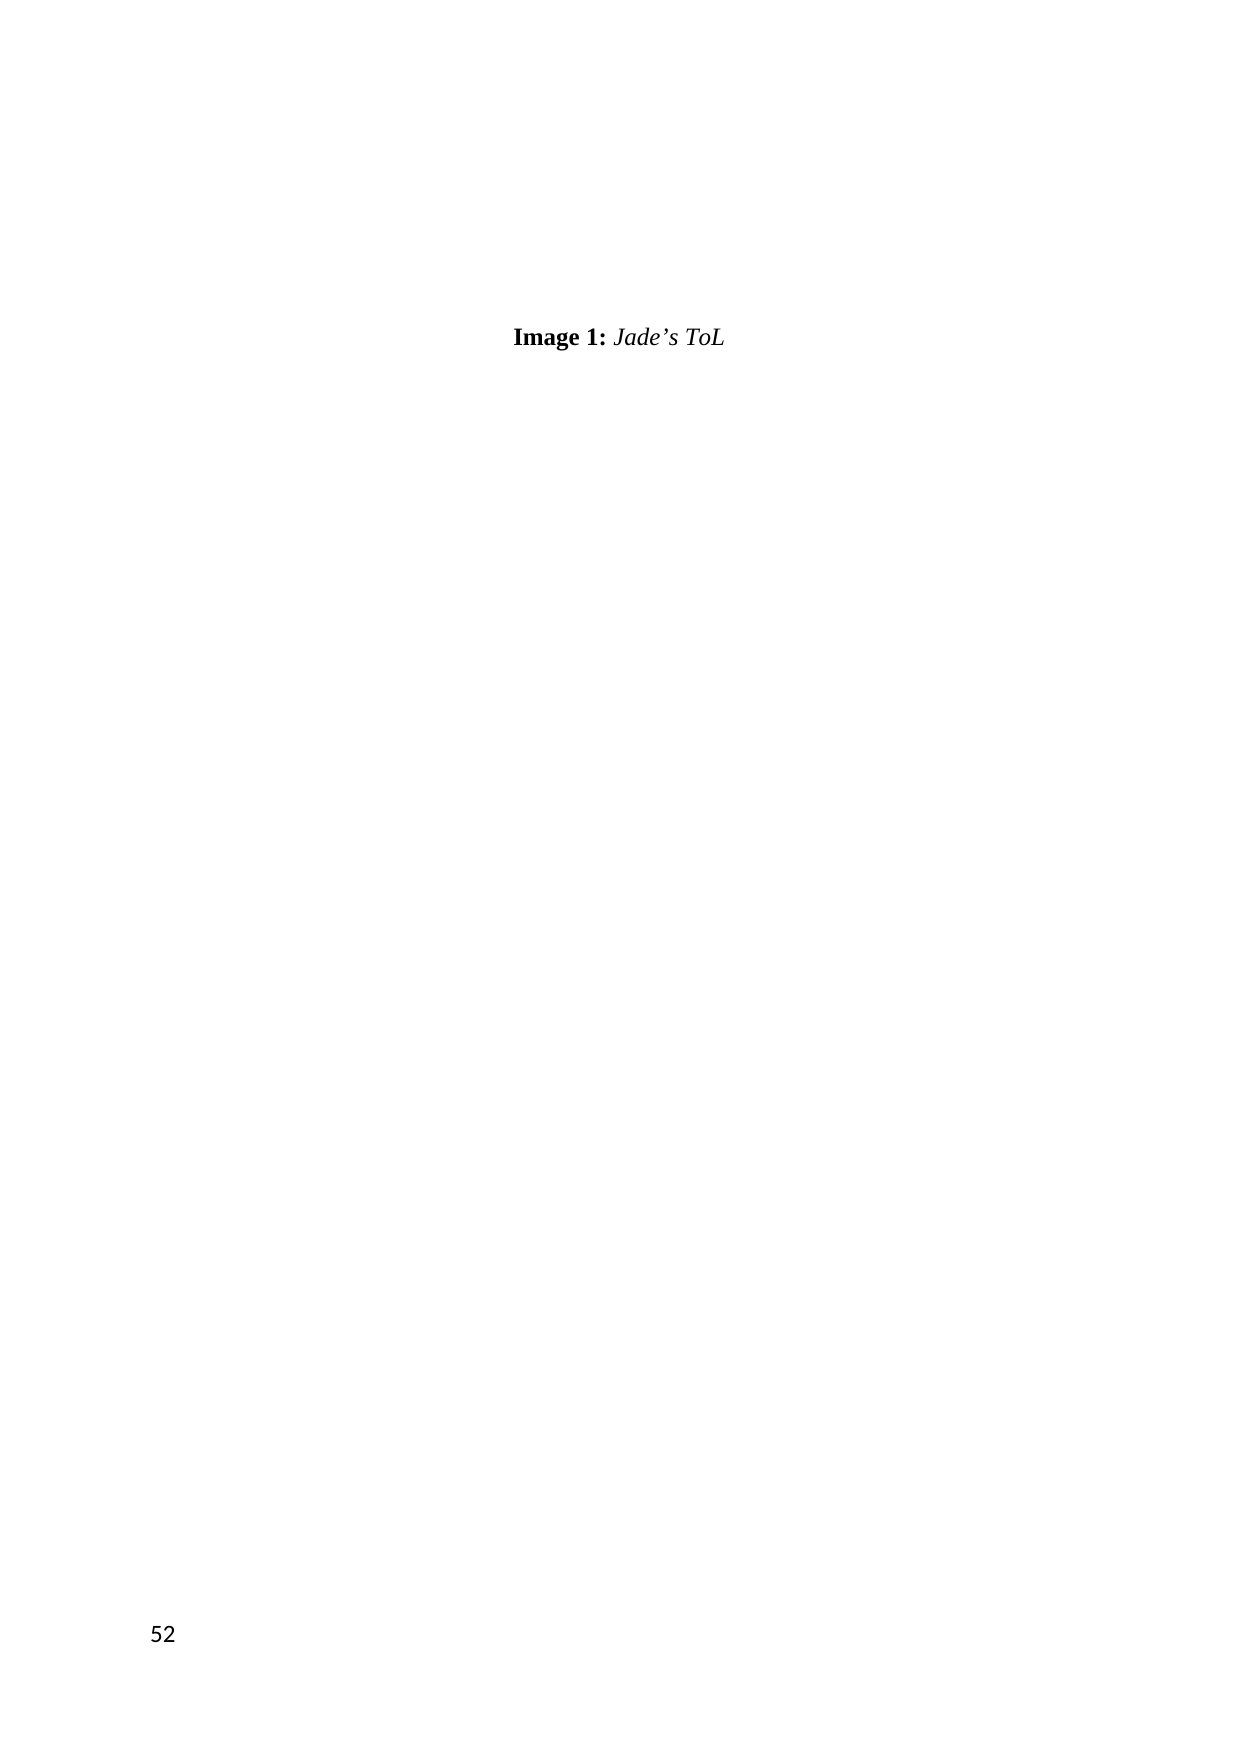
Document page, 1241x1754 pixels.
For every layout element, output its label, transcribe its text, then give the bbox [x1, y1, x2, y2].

text Image 1: Jade’s ToL [150, 322, 1090, 351]
